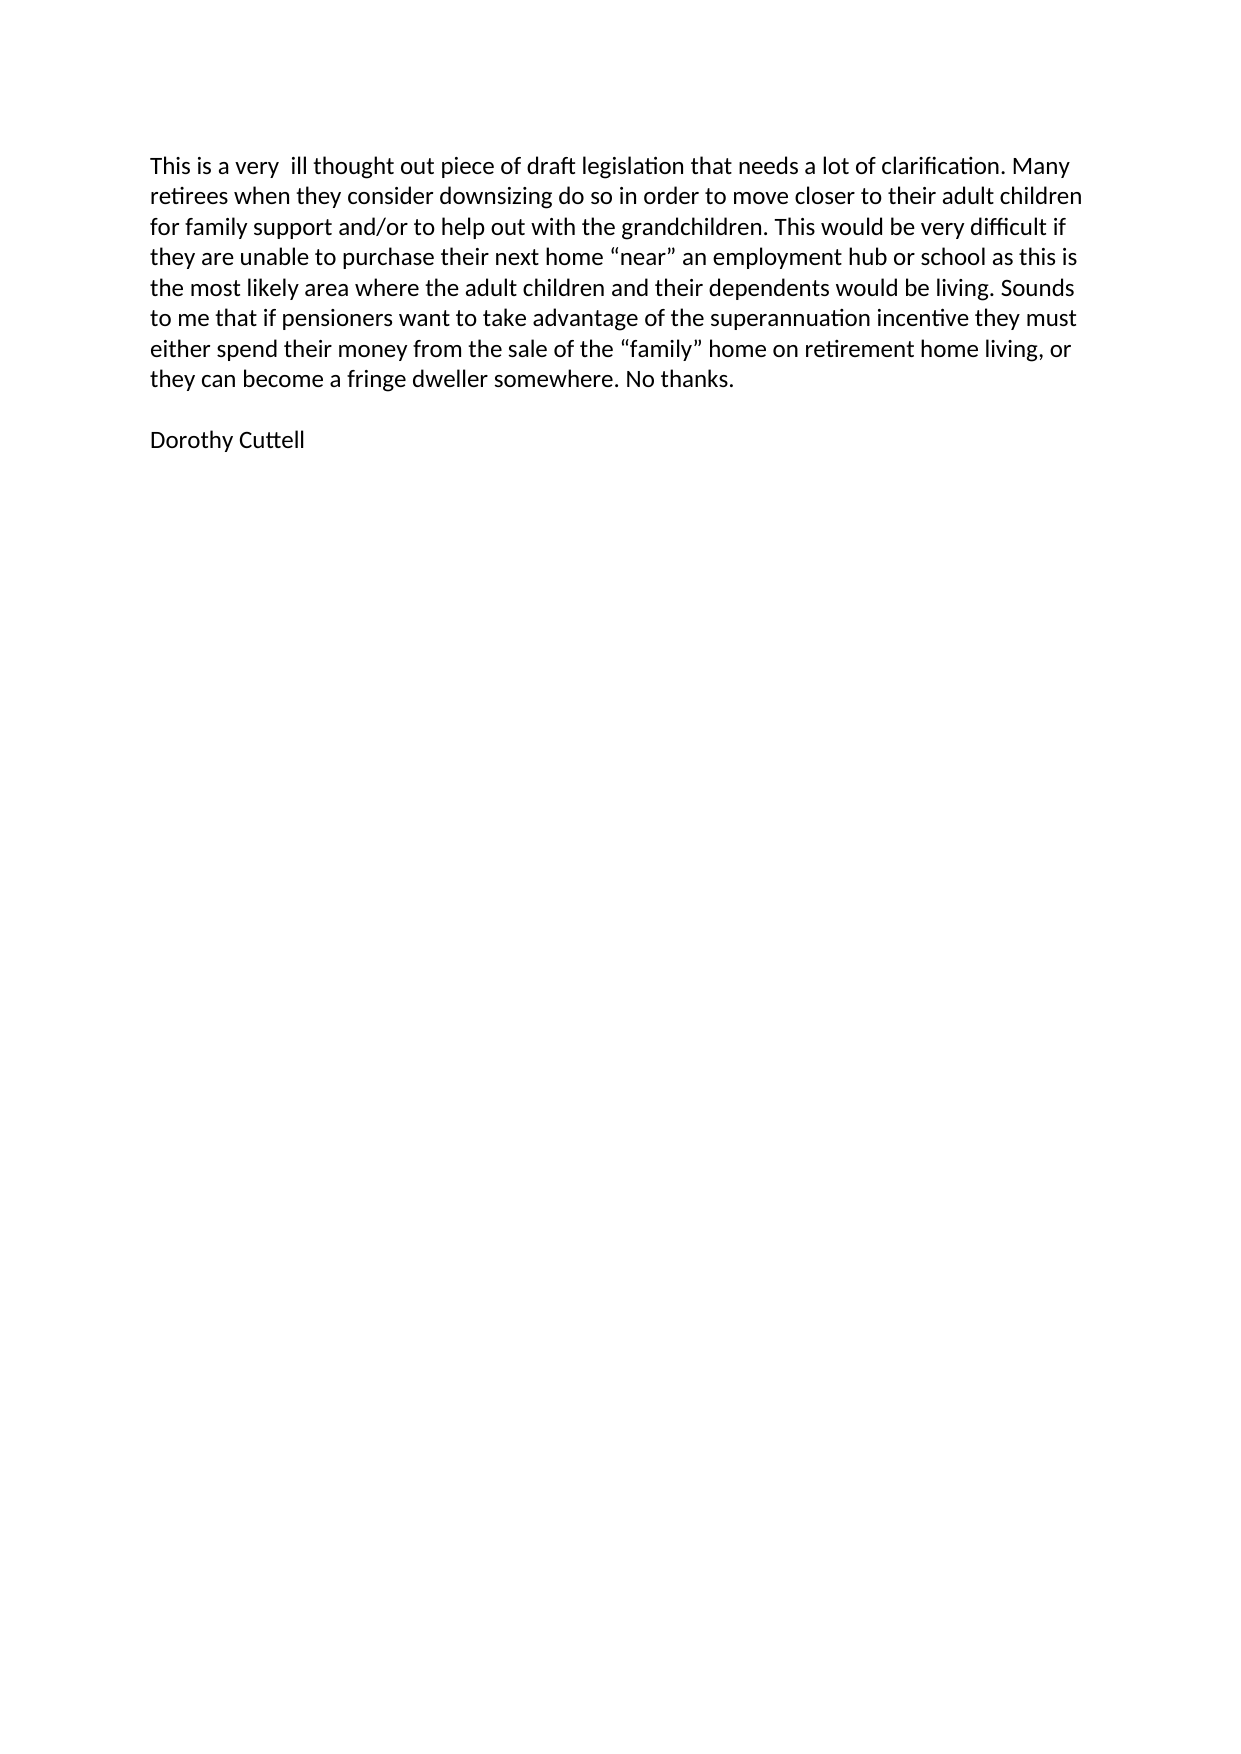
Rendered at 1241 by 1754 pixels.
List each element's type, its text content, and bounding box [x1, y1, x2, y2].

text This is a very ill thought out piece of draft legislation that needs a lot of clarification. Many retirees when they consider downsizing do so in order to move closer to their adult children for family support and/or to help out with the grandchildren. This would be very difficult if they are unable to purchase their next home “near” an employment hub or school as this is the most likely area where the adult children and their dependents would be living. Sounds to me that if pensioners want to take advantage of the superannuation incentive they must either spend their money from the sale of the “family” home on retirement home living, or they can become a fringe dweller somewhere. No thanks. [150, 150, 1090, 394]
text Dorothy Cuttell [150, 425, 1090, 455]
